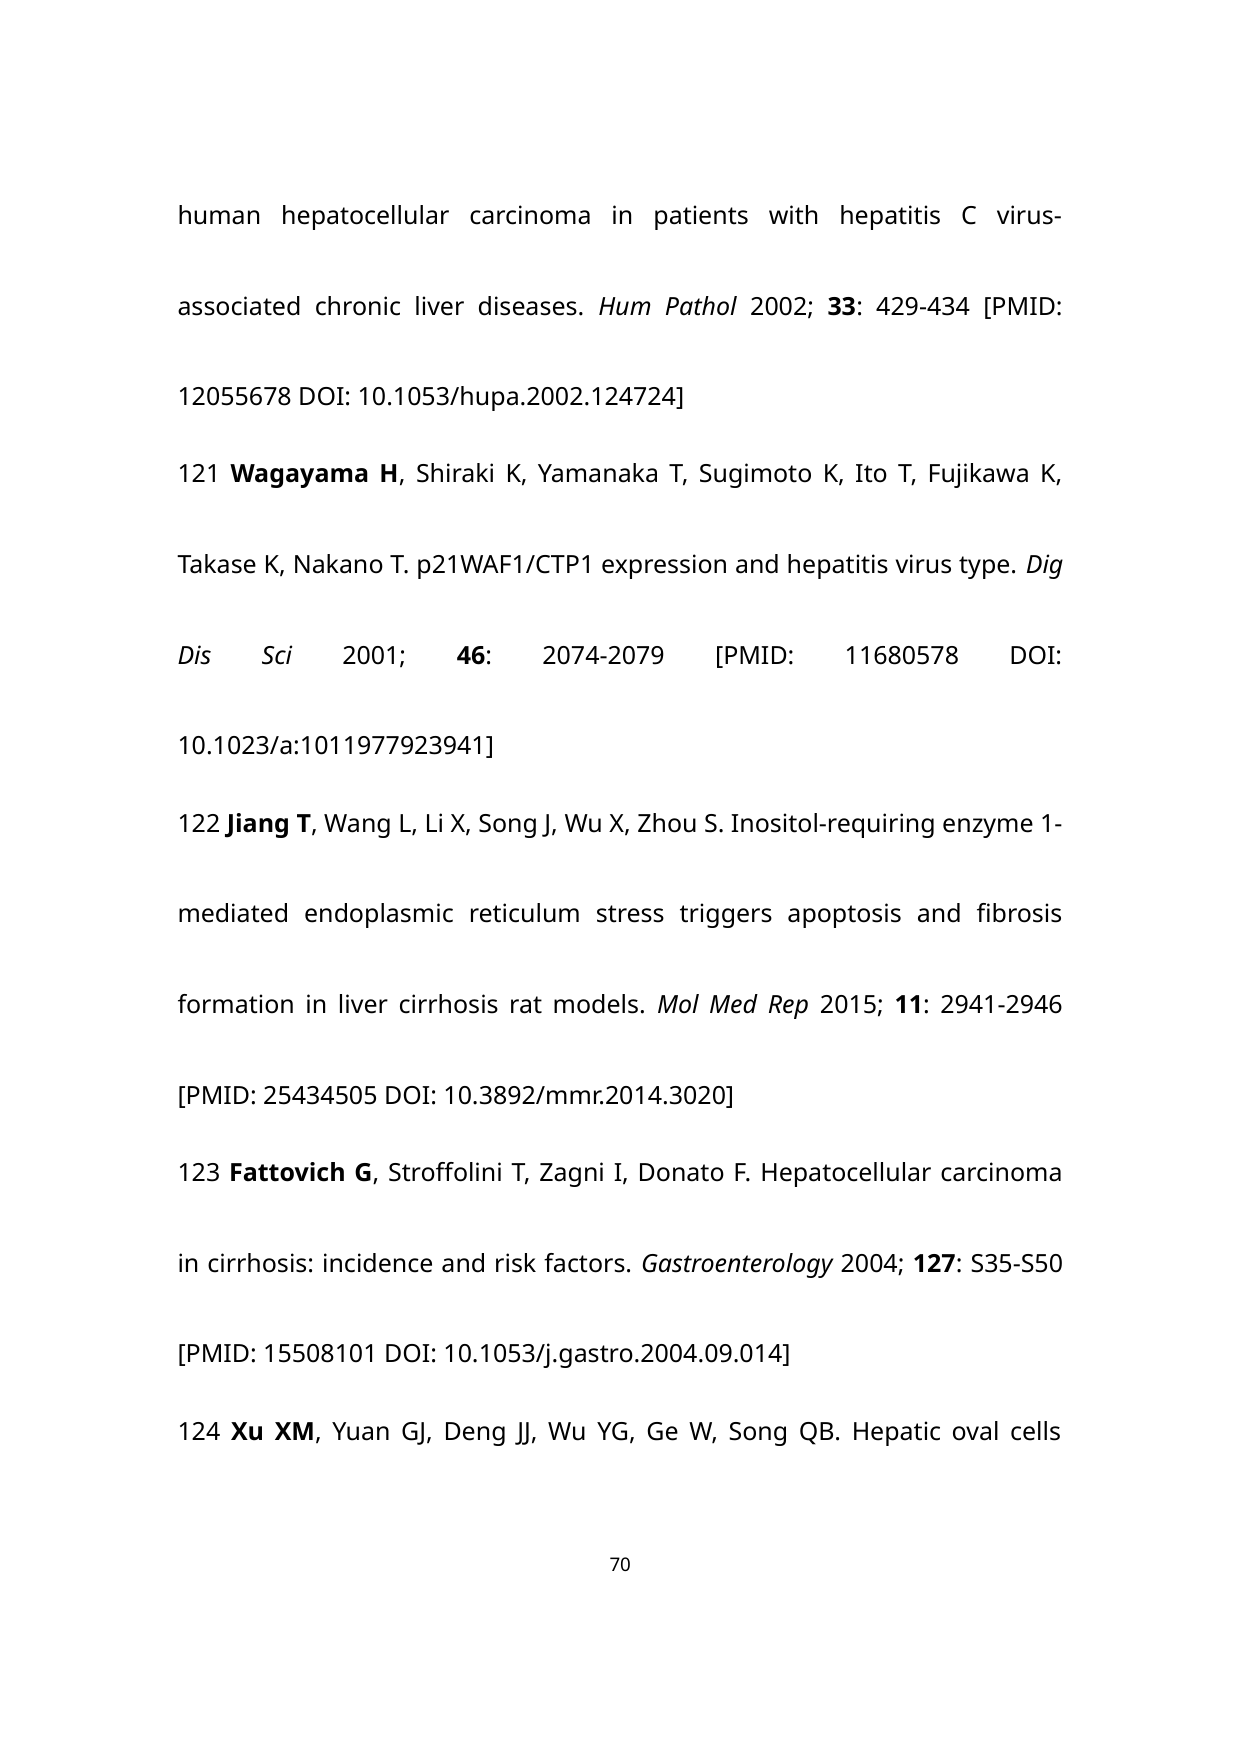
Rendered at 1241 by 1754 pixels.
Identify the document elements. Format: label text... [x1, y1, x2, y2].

text 122 Jiang T, Wang L, Li X, Song J, Wu X, Zhou S. Inositol-requiring enzyme 1-mediated endoplasmic reticulum stress triggers apoptosis and fibrosis formation in liver cirrhosis rat models. Mol Med Rep 2015; 11: 2941-2946 [PMID: 25434505 DOI: 10.3892/mmr.2014.3020] [177, 792, 1063, 1124]
text 121 Wagayama H, Shiraki K, Yamanaka T, Sugimoto K, Ito T, Fujikawa K, Takase K, Nakano T. p21WAF1/CTP1 expression and hepatitis virus type. Dig Dis Sci 2001; 46: 2074-2079 [PMID: 11680578 DOI: 10.1023/a:1011977923941] [177, 443, 1063, 775]
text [177, 184, 1063, 426]
text 123 Fattovich G, Stroffolini T, Zagni I, Donato F. Hepatocellular carcinoma in cirrhosis: incidence and risk factors. Gastroenterology 2004; 127: S35-S50 [PMID: 15508101 DOI: 10.1053/j.gastro.2004.09.014] [177, 1142, 1063, 1383]
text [177, 1400, 1063, 1461]
